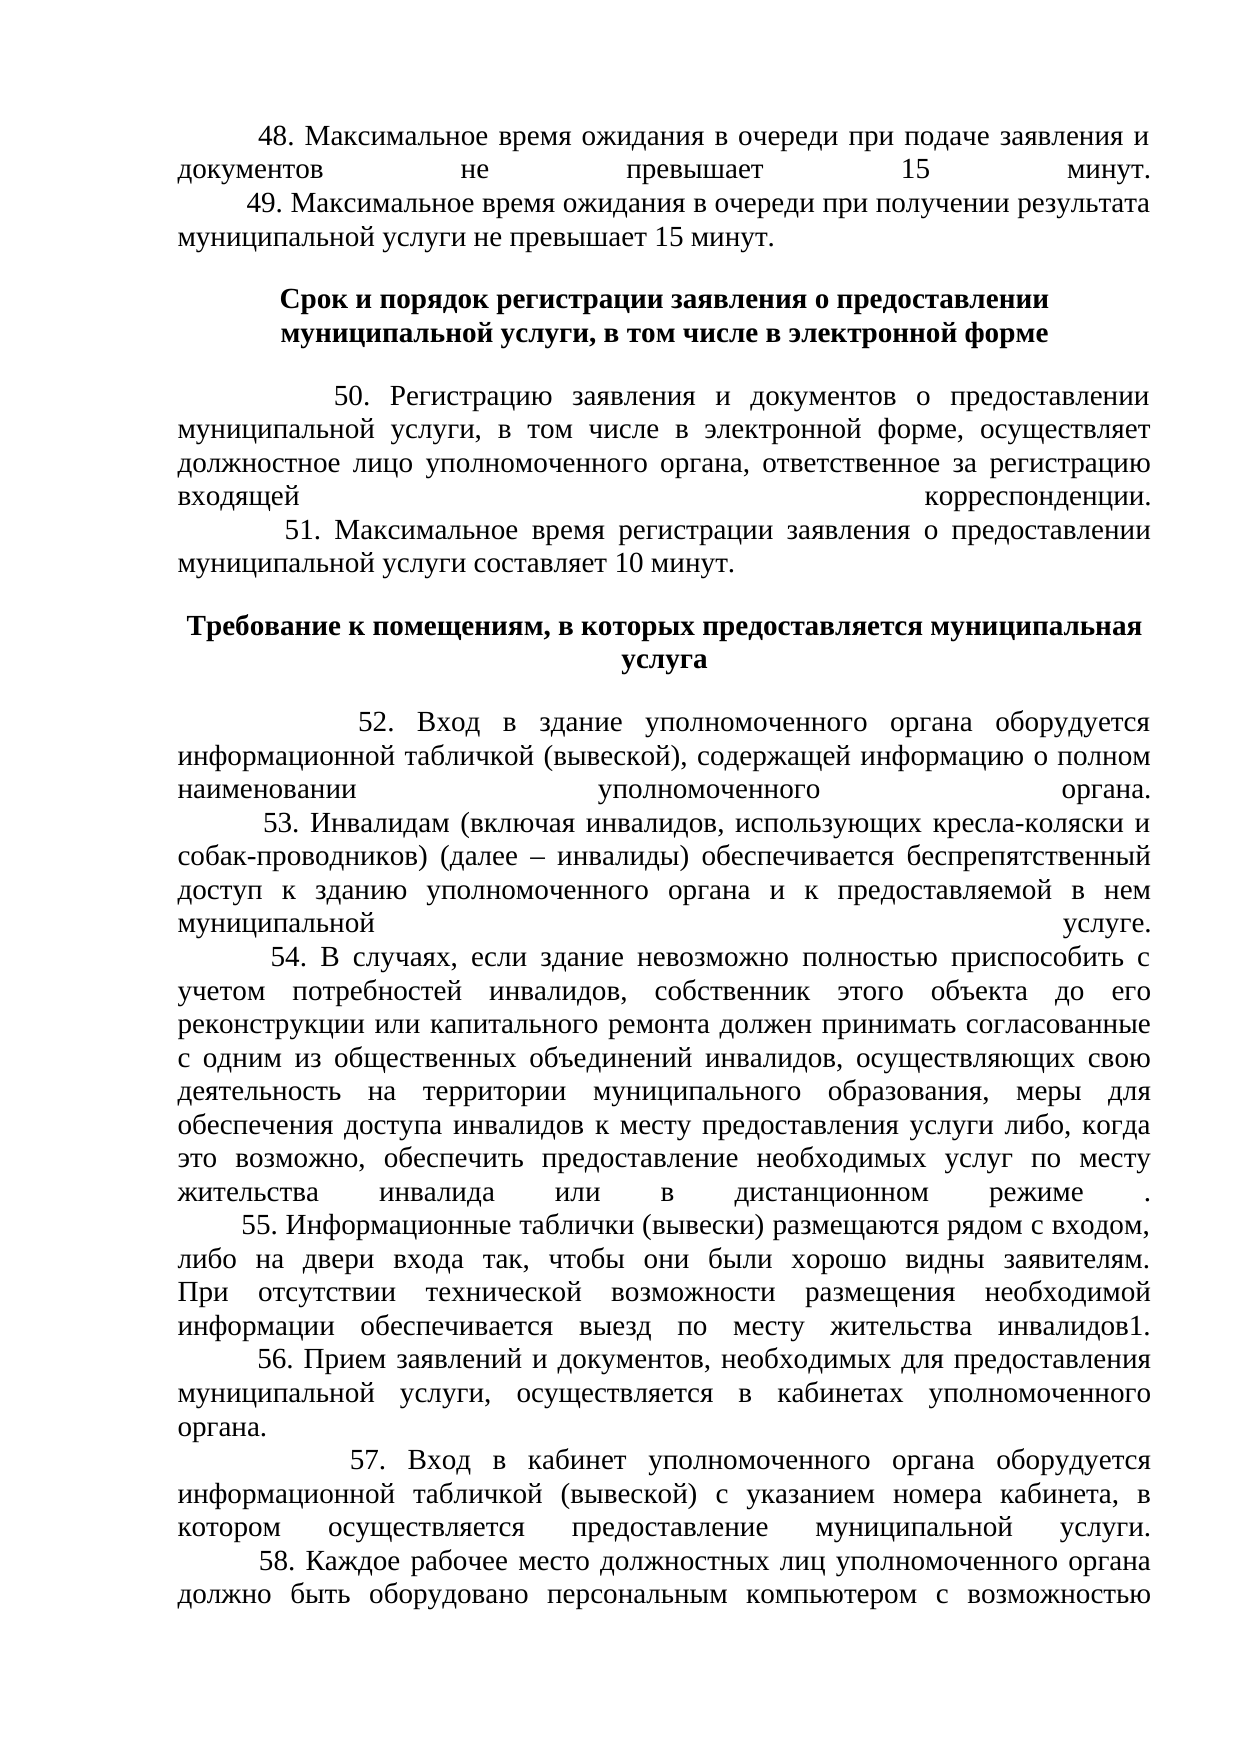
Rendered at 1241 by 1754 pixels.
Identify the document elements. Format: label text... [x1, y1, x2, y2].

text 48. Максимальное время ожидания в очереди при подаче заявления и документов не превышает 15 минут. 49. Максимальное время ожидания в очереди при получении результата муниципальной услуги не превышает 15 минут. [177, 118, 1152, 252]
text 50. Регистрацию заявления и документов о предоставлении муниципальной услуги, в том числе в электронной форме, осуществляет должностное лицо уполномоченного органа, ответственное за регистрацию входящей корреспонденции. 51. Максимальное время регистрации заявления о предоставлении муниципальной услуги составляет 10 минут. [177, 378, 1152, 579]
text Срок и порядок регистрации заявления о предоставлении муниципальной услуги, в том числе в электронной форме [177, 281, 1152, 348]
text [177, 704, 1152, 1610]
text Требование к помещениям, в которых предоставляется муниципальная услуга [177, 608, 1152, 675]
